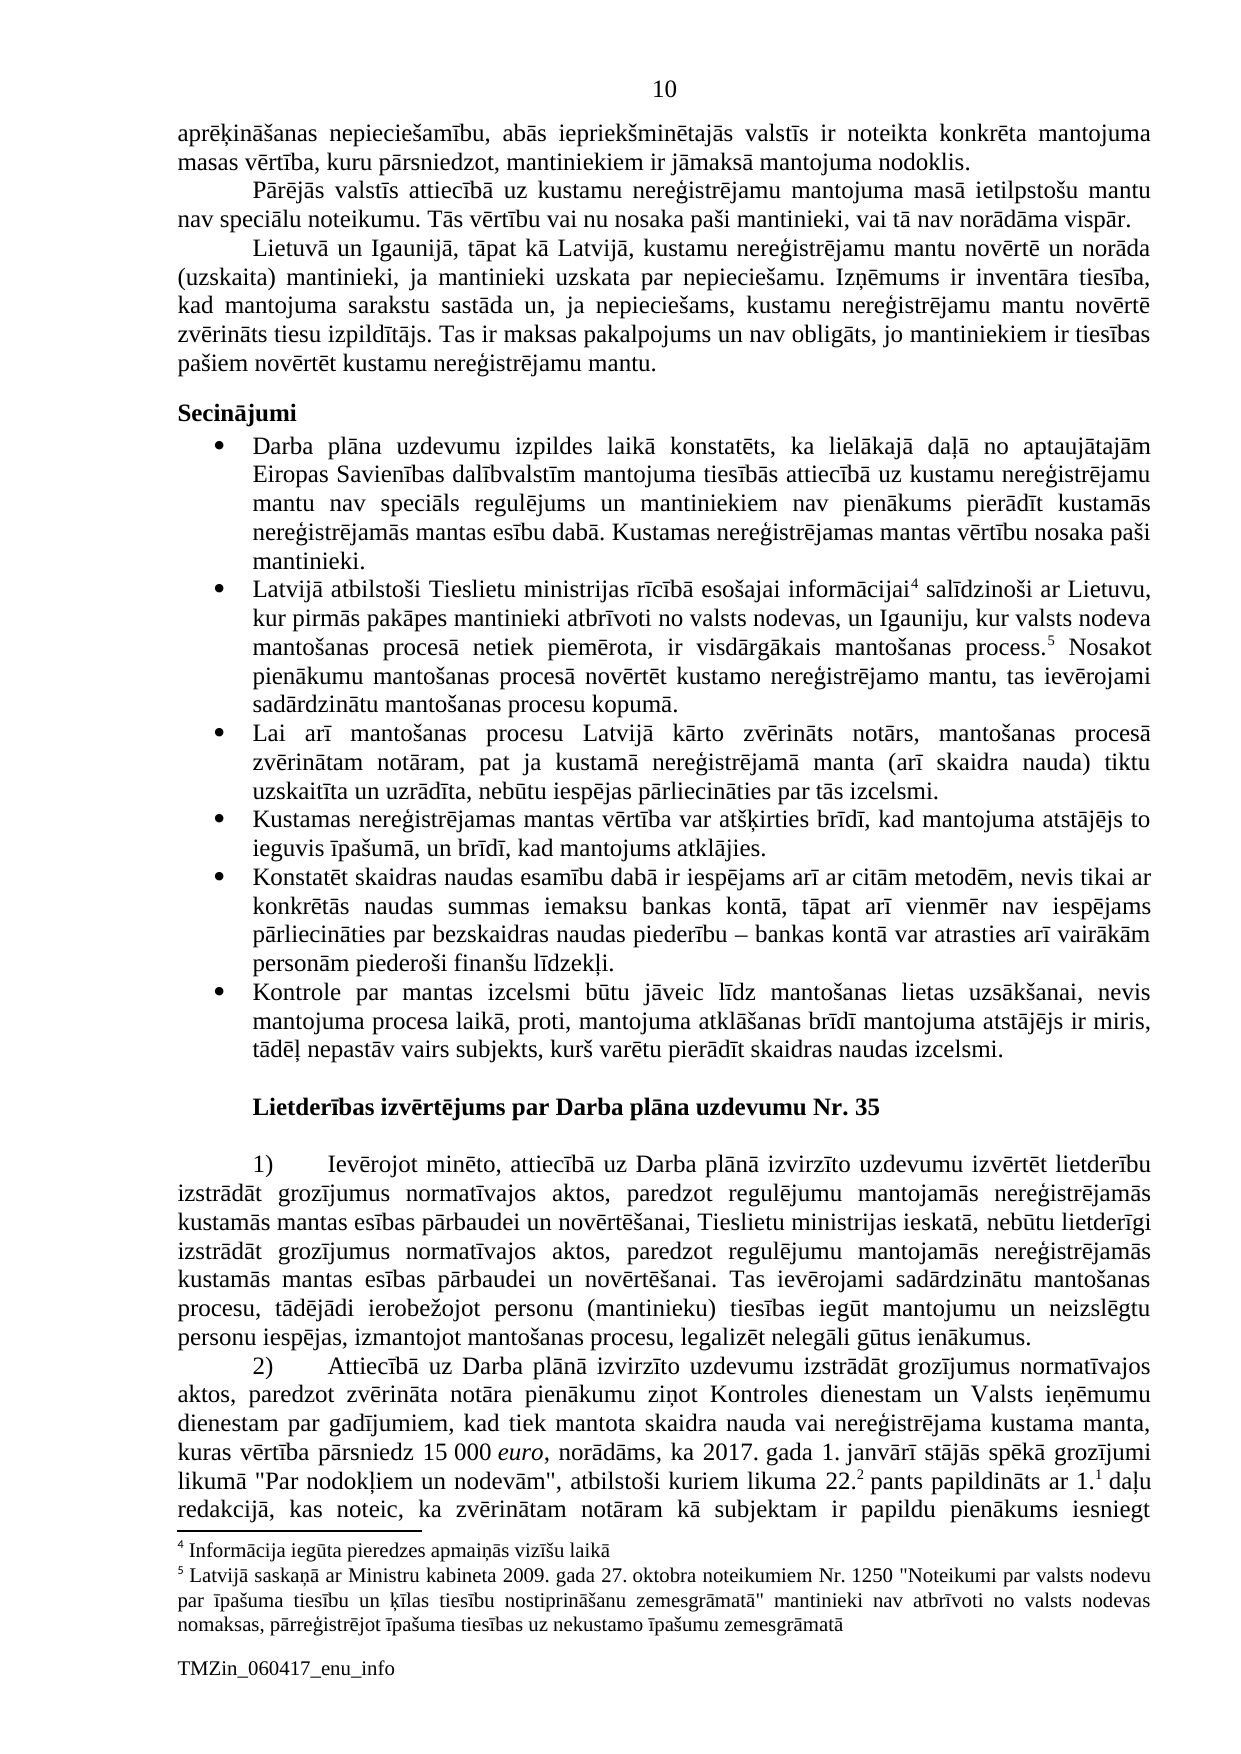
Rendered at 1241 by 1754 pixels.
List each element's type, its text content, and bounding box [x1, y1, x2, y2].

subtitle Secinājumi [177, 398, 1152, 426]
list Ievērojot minēto, attiecībā uz Darba plānā izvirzīto uzdevumu izvērtēt lietderību izstrādāt grozījumus normatīvajos aktos, paredzot regulējumu mantojamās nereģistrējamās kustamās mantas esības pārbaudei un novērtēšanai, Tieslietu ministrijas ieskatā, nebūtu lietderīgi izstrādāt grozījumus normatīvajos aktos, paredzot regulējumu mantojamās nereģistrējamās kustamās mantas esības pārbaudei un novērtēšanai. Tas ievērojami sadārdzinātu mantošanas procesu, tādējādi ierobežojot personu (mantinieku) tiesības iegūt mantojumu un neizslēgtu personu iespējas, izmantojot mantošanas procesu, legalizēt nelegāli gūtus ienākumus. [177, 1149, 1152, 1351]
text Pārējās valstīs attiecībā uz kustamu nereģistrējamu mantojuma masā ietilpstošu mantu nav speciālu noteikumu. Tās vērtību vai nu nosaka paši mantinieki, vai tā nav norādāma vispār. [177, 176, 1152, 233]
list Kontrole par mantas izcelsmi būtu jāveic līdz mantošanas lietas uzsākšanai, nevis mantojuma procesa laikā, proti, mantojuma atklāšanas brīdī mantojuma atstājējs ir miris, tādēļ nepastāv vairs subjekts, kurš varētu pierādīt skaidras naudas izcelsmi. [215, 977, 1152, 1063]
list Kustamas nereģistrējamas mantas vērtība var atšķirties brīdī, kad mantojuma atstājējs to ieguvis īpašumā, un brīdī, kad mantojums atklājies. [215, 804, 1152, 862]
text Lietderības izvērtējums par Darba plāna uzdevumu Nr. 35 [177, 1092, 1152, 1121]
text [177, 118, 1152, 176]
list Lai arī mantošanas procesu Latvijā kārto zvērināts notārs, mantošanas procesā zvērinātam notāram, pat ja kustamā nereģistrējamā manta (arī skaidra nauda) tiktu uzskaitīta un uzrādīta, nebūtu iespējas pārliecināties par tās izcelsmi. [215, 718, 1152, 804]
list Darba plāna uzdevumu izpildes laikā konstatēts, ka lielākajā daļā no aptaujātajām Eiropas Savienības dalībvalstīm mantojuma tiesībās attiecībā uz kustamu nereģistrējamu mantu nav speciāls regulējums un mantiniekiem nav pienākums pierādīt kustamās nereģistrējamās mantas esību dabā. Kustamas nereģistrējamas mantas vērtību nosaka paši mantinieki. [215, 431, 1152, 574]
list Konstatēt skaidras naudas esamību dabā ir iespējams arī ar citām metodēm, nevis tikai ar konkrētās naudas summas iemaksu bankas kontā, tāpat arī vienmēr nav iespējams pārliecināties par bezskaidras naudas piederību – bankas kontā var atrasties arī vairākām personām piederoši finanšu līdzekļi. [215, 862, 1152, 977]
text Lietuvā un Igaunijā, tāpat kā Latvijā, kustamu nereģistrējamu mantu novērtē un norāda (uzskaita) mantinieki, ja mantinieki uzskata par nepieciešamu. Izņēmums ir inventāra tiesība, kad mantojuma sarakstu sastāda un, ja nepieciešams, kustamu nereģistrējamu mantu novērtē zvērināts tiesu izpildītājs. Tas ir maksas pakalpojums un nav obligāts, jo mantiniekiem ir tiesības pašiem novērtēt kustamu nereģistrējamu mantu. [177, 233, 1152, 377]
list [177, 1351, 1152, 1523]
list Latvijā atbilstoši Tieslietu ministrijas rīcībā esošajai informācijai salīdzinoši ar Lietuvu, kur pirmās pakāpes mantinieki atbrīvoti no valsts nodevas, un Igauniju, kur valsts nodeva mantošanas procesā netiek piemērota, ir visdārgākais mantošanas process. Nosakot pienākumu mantošanas procesā novērtēt kustamo nereģistrējamo mantu, tas ievērojami sadārdzinātu mantošanas procesu kopumā. [215, 574, 1152, 718]
